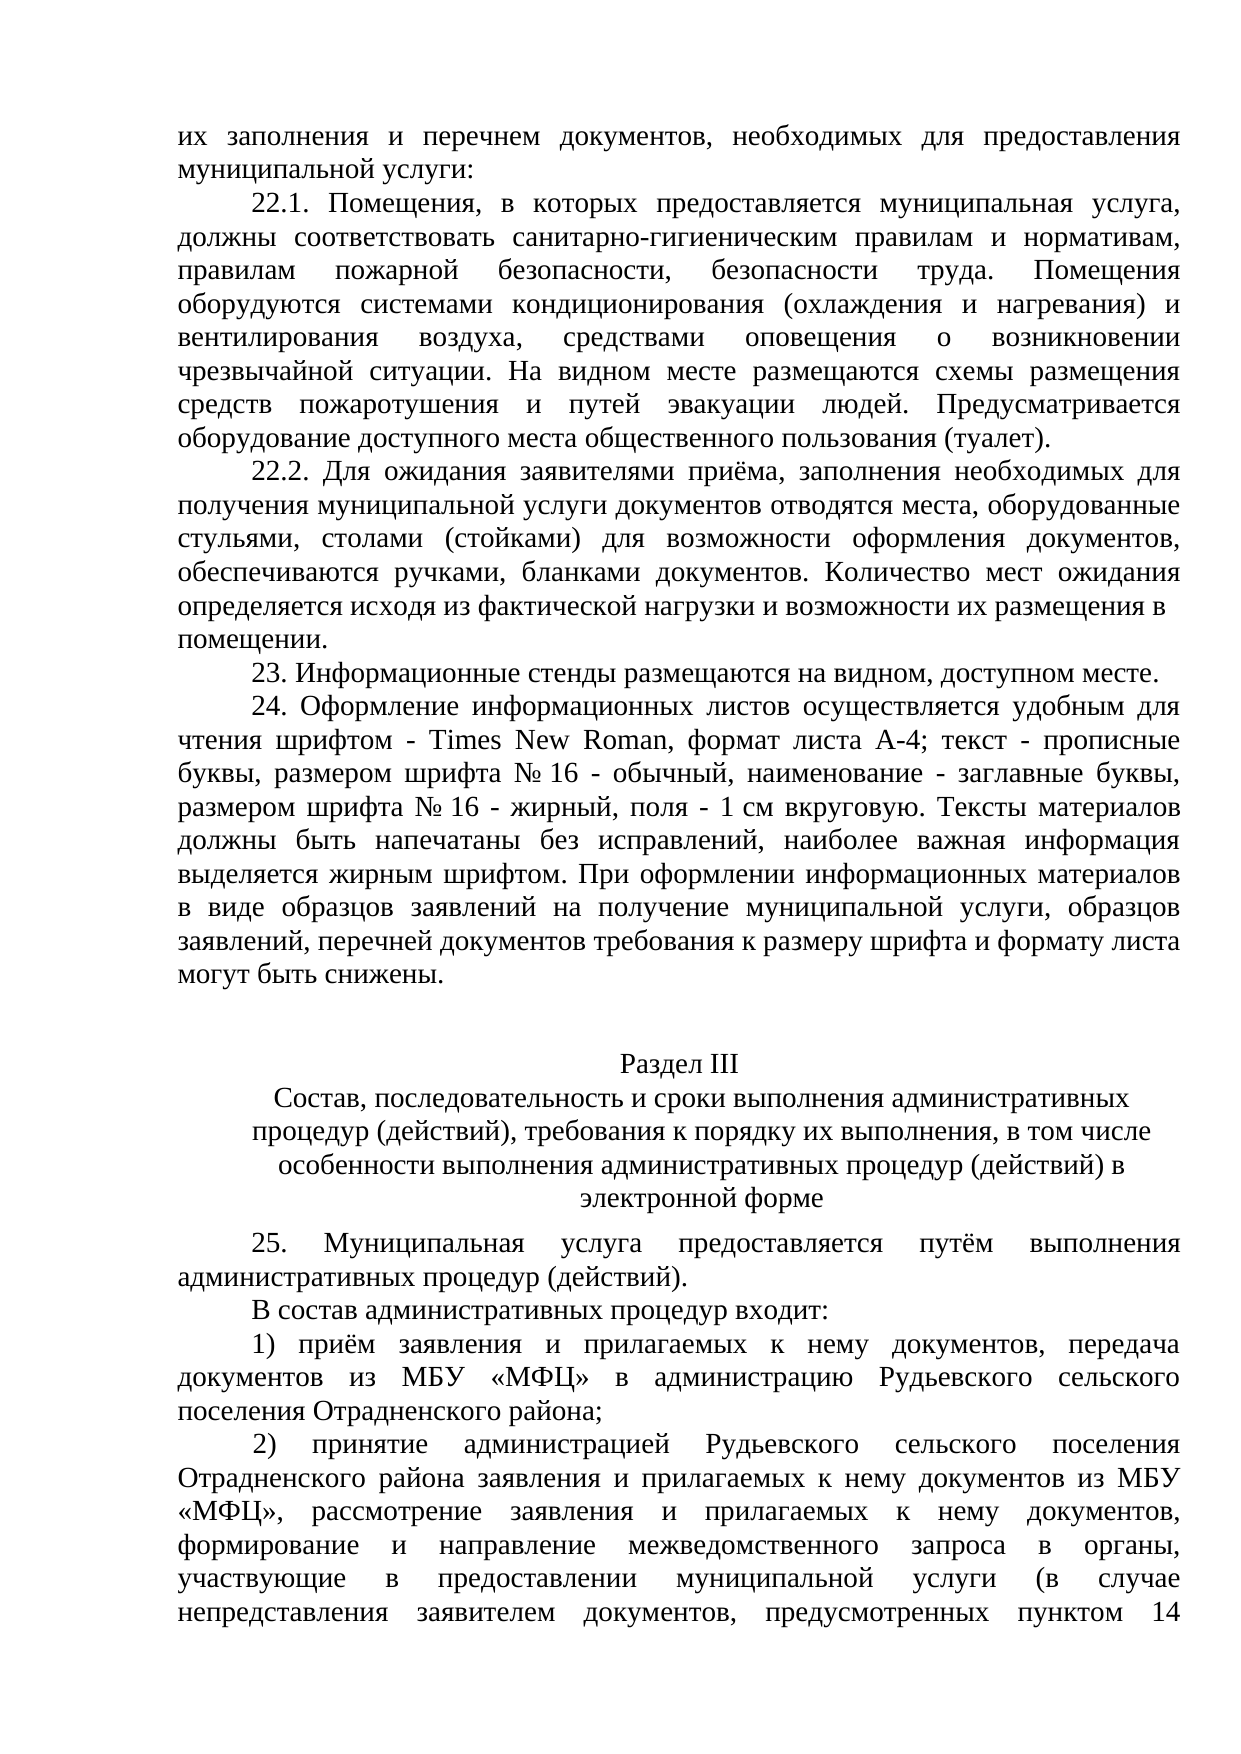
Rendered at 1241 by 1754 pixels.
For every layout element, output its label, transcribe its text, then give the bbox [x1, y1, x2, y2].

subtitle Раздел III Состав, последовательность и сроки выполнения административных процедур (действий), требования к порядку их выполнения, в том числе особенности выполнения административных процедур (действий) в электронной форме [177, 1046, 1181, 1214]
text 24. Оформление информационных листов осуществляется удобным для чтения шрифтом - Times New Roman, формат листа А-4; текст - прописные буквы, размером шрифта № 16 - обычный, наименование - заглавные буквы, размером шрифта № 16 - жирный, поля - 1 см вкруговую. Тексты материалов должны быть напечатаны без исправлений, наиболее важная информация выделяется жирным шрифтом. При оформлении информационных материалов в виде образцов заявлений на получение муниципальной услуги, образцов заявлений, перечней документов требования к размеру шрифта и формату листа могут быть снижены. [177, 688, 1181, 990]
text В состав административных процедур входит: [177, 1292, 1181, 1326]
text 23. Информационные стенды размещаются на видном, доступном месте. [177, 655, 1181, 688]
text их заполнения и перечнем документов, необходимых для предоставления муниципальной услуги: [177, 118, 1181, 185]
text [177, 1426, 1181, 1628]
text 25. Муниципальная услуга предоставляется путём выполнения административных процедур (действий). [177, 1225, 1181, 1292]
text 22.2. Для ожидания заявителями приёма, заполнения необходимых для получения муниципальной услуги документов отводятся места, оборудованные стульями, столами (стойками) для возможности оформления документов, обеспечиваются ручками, бланками документов. Количество мест ожидания определяется исходя из фактической нагрузки и возможности их размещения в [177, 453, 1181, 621]
text помещении. [177, 621, 1181, 655]
text 22.1. Помещения, в которых предоставляется муниципальная услуга, должны соответствовать санитарно-гигиеническим правилам и нормативам, правилам пожарной безопасности, безопасности труда. Помещения оборудуются системами кондиционирования (охлаждения и нагревания) и вентилирования воздуха, средствами оповещения о возникновении чрезвычайной ситуации. На видном месте размещаются схемы размещения средств пожаротушения и путей эвакуации людей. Предусматривается оборудование доступного места общественного пользования (туалет). [177, 185, 1181, 453]
text 1) приём заявления и прилагаемых к нему документов, передача документов из МБУ «МФЦ» в администрацию Рудьевского сельского поселения Отрадненского района; [177, 1326, 1181, 1426]
